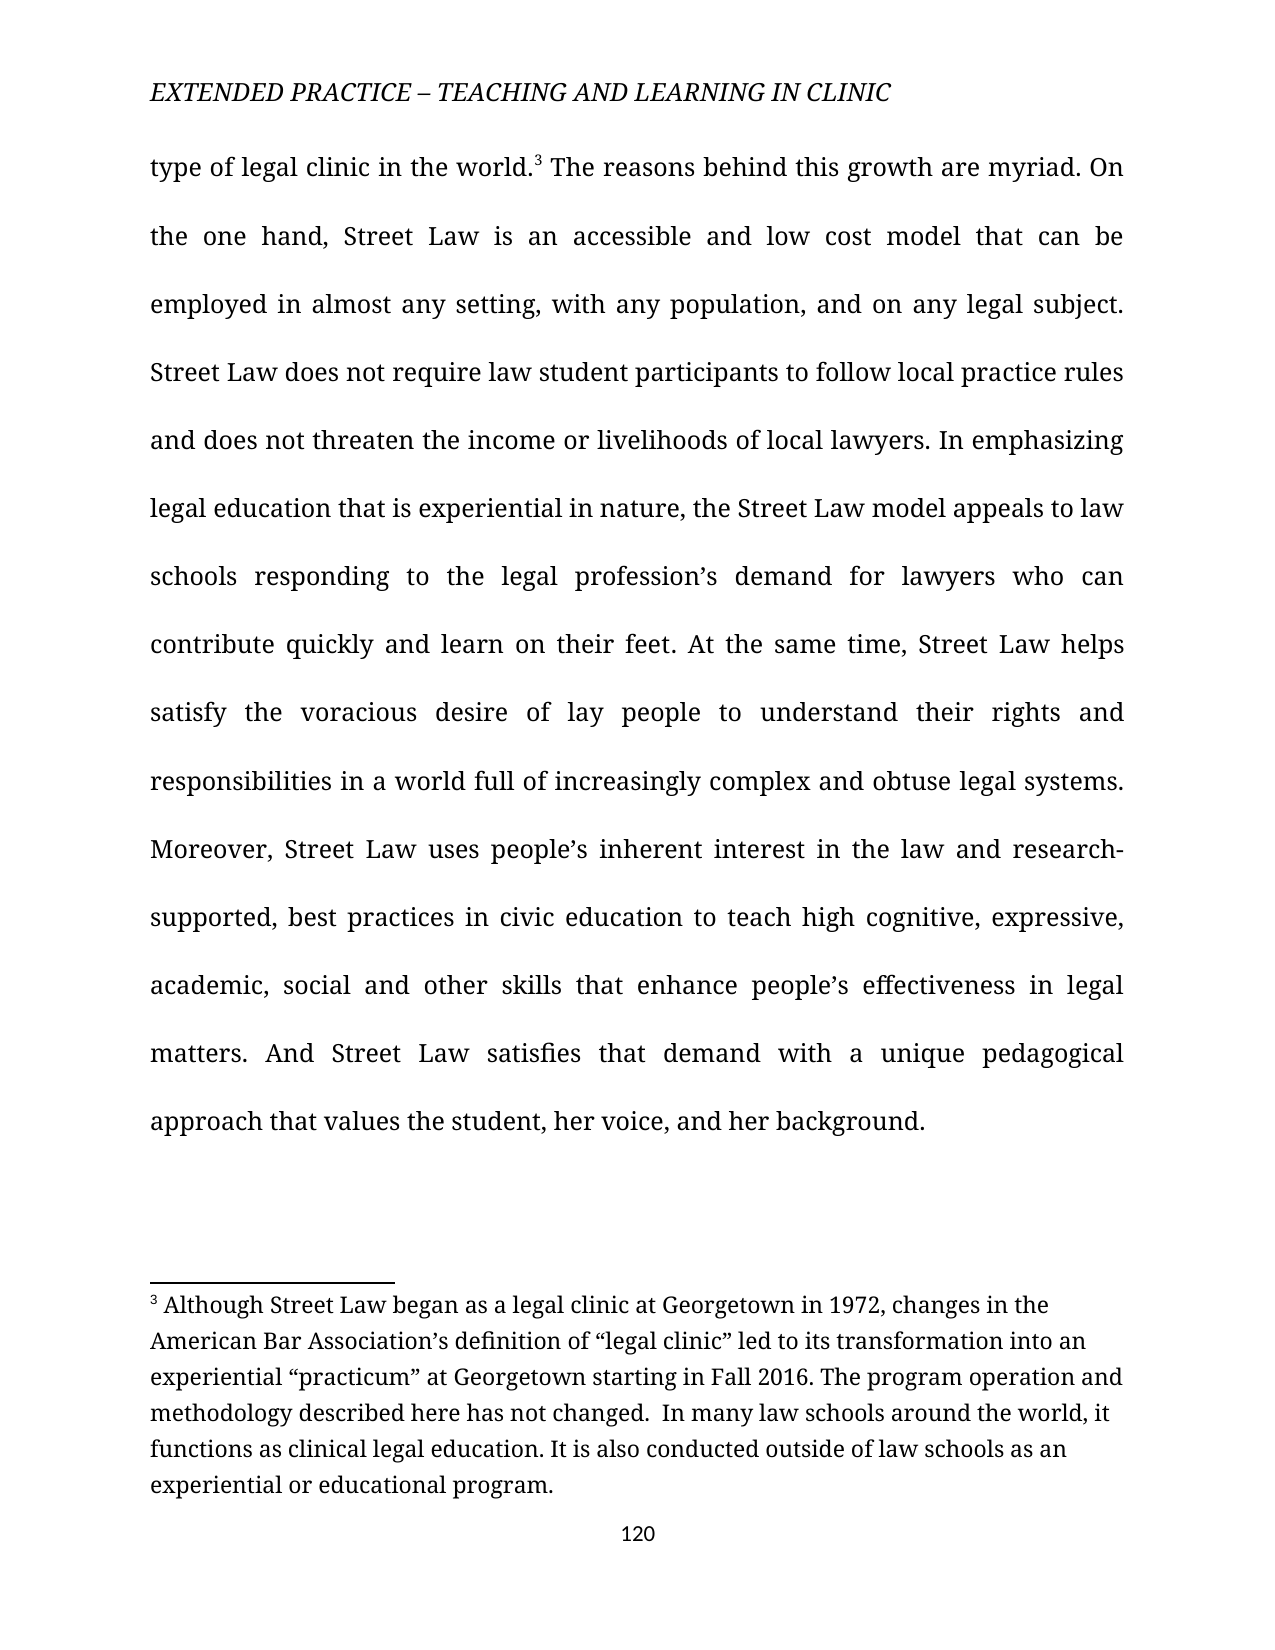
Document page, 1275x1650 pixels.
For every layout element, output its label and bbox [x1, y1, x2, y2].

text [150, 150, 1125, 1138]
